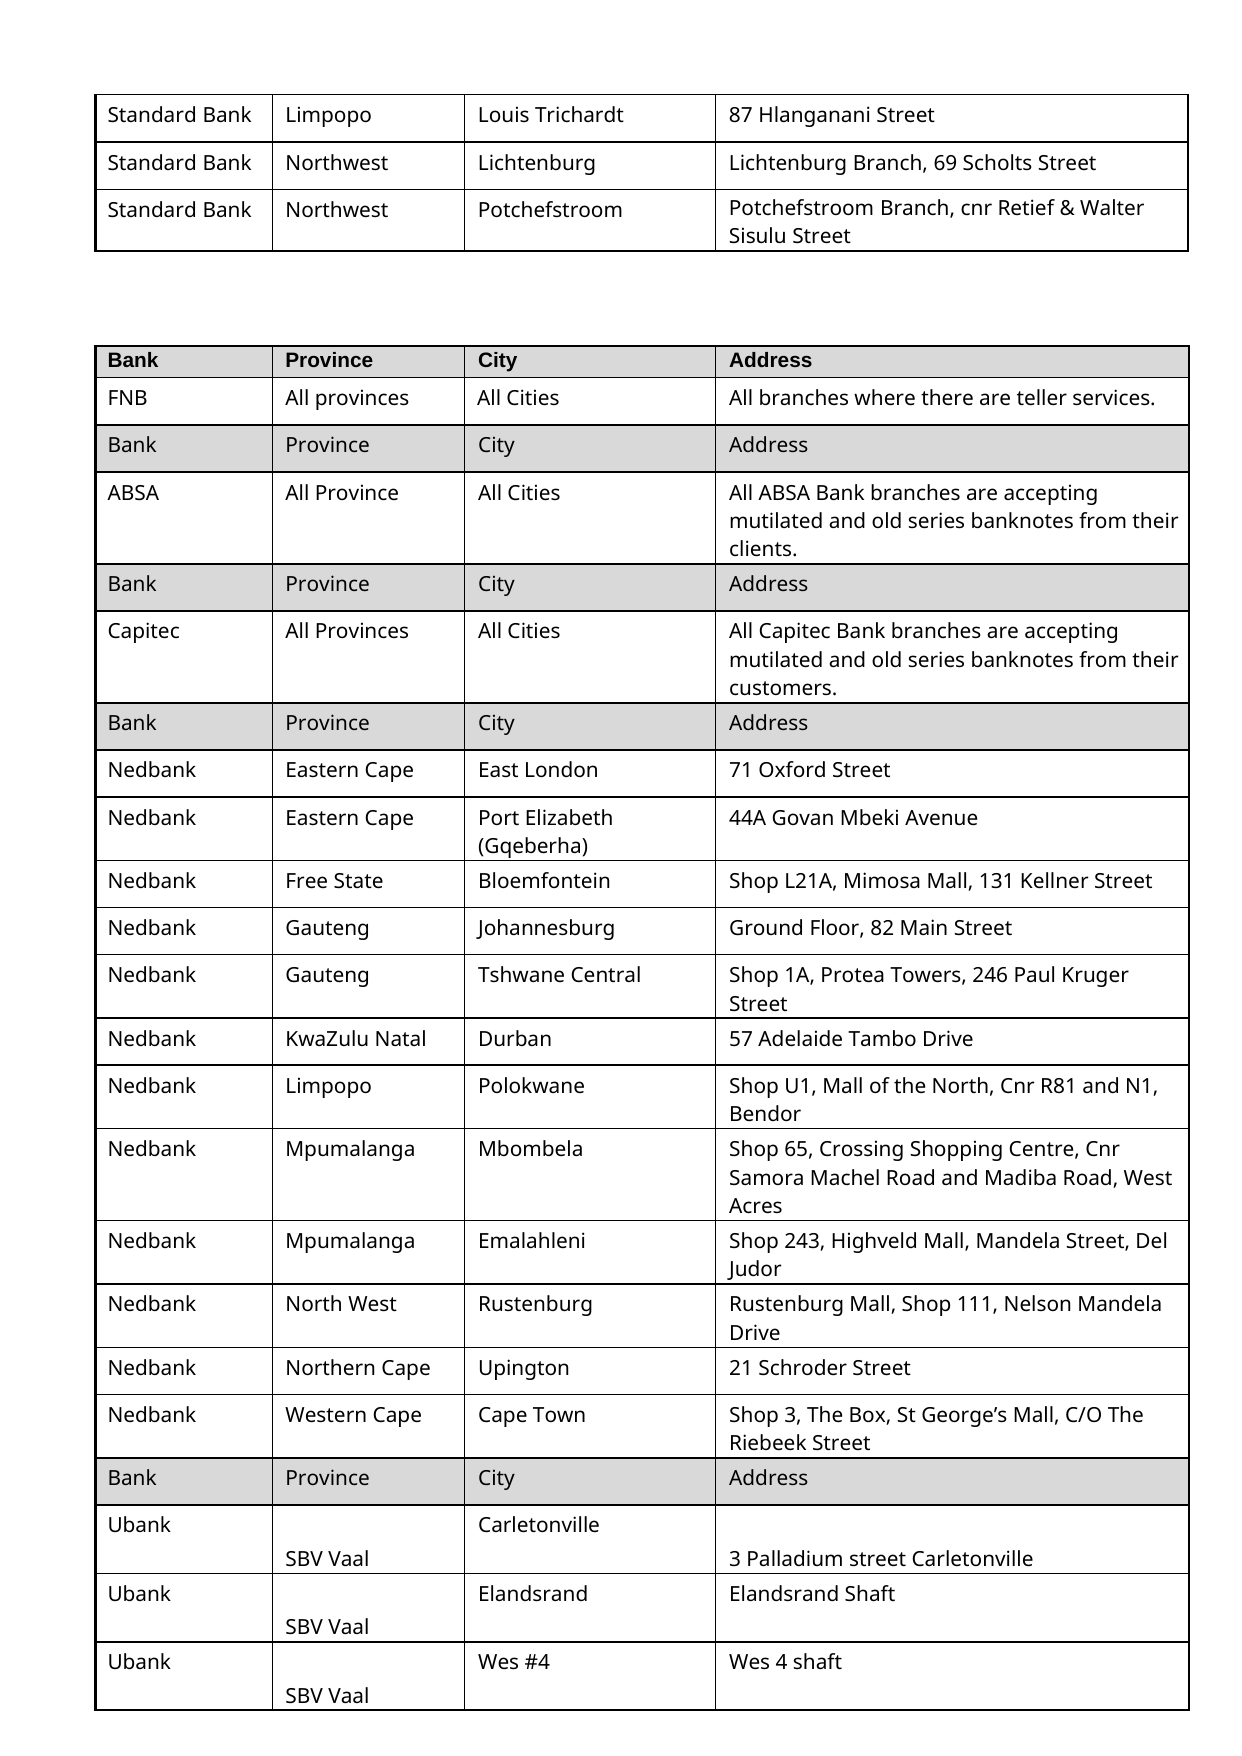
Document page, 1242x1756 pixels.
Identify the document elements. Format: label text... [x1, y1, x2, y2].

table_cell Nedbank [97, 751, 272, 796]
table_cell City [465, 565, 715, 610]
table_cell Lichtenburg [465, 143, 715, 188]
table_cell Gauteng [273, 955, 464, 1017]
table_cell All Cities [465, 378, 715, 424]
table_cell 3 Palladium street Carletonville [716, 1506, 1188, 1572]
table_cell Port Elizabeth (Gqeberha) [465, 798, 715, 859]
table_cell All Province [273, 473, 464, 563]
table_cell Limpopo [273, 1066, 464, 1128]
table_cell Ground Floor, 82 Main Street [716, 908, 1188, 954]
table_cell Nedbank [97, 955, 272, 1017]
table_cell Standard Bank [97, 95, 272, 141]
table_cell Nedbank [97, 1019, 272, 1064]
table_cell Upington [465, 1348, 715, 1393]
table_cell Capitec [97, 612, 272, 702]
table_cell Address [716, 426, 1188, 471]
table_cell Wes 4 shaft [716, 1643, 1188, 1709]
table_cell Tshwane Central [465, 955, 715, 1017]
table_cell Province [273, 565, 464, 610]
table_cell Northwest [273, 190, 464, 250]
table_cell Province [273, 1459, 464, 1504]
table_cell All Cities [465, 473, 715, 563]
table_cell SBV Vaal [273, 1643, 464, 1709]
table_cell Nedbank [97, 1129, 272, 1219]
table_cell Shop 1A, Protea Towers, 246 Paul Kruger Street [716, 955, 1188, 1017]
table_cell Address [716, 565, 1188, 610]
table_cell Bank [97, 1459, 272, 1504]
table_cell ABSA [97, 473, 272, 563]
table_cell Shop U1, Mall of the North, Cnr R81 and N1, Bendor [716, 1066, 1188, 1128]
table_cell Shop 243, Highveld Mall, Mandela Street, Del Judor [716, 1221, 1188, 1283]
table_cell All Capitec Bank branches are accepting mutilated and old series banknotes from their customers. [716, 612, 1188, 702]
table_cell Bloemfontein [465, 861, 715, 907]
table_header City [465, 347, 715, 377]
table_cell Eastern Cape [273, 798, 464, 859]
table_cell All branches where there are teller services. [716, 378, 1188, 424]
table_cell Northwest [273, 143, 464, 188]
table_cell Nedbank [97, 1221, 272, 1283]
table_cell Louis Trichardt [465, 95, 715, 141]
table_cell Ubank [97, 1574, 272, 1641]
table_cell City [465, 426, 715, 471]
table_cell Free State [273, 861, 464, 907]
table_cell Shop L21A, Mimosa Mall, 131 Kellner Street [716, 861, 1188, 907]
table_cell Elandsrand Shaft [716, 1574, 1188, 1641]
table_cell Lichtenburg Branch, 69 Scholts Street [716, 143, 1187, 188]
table_cell Nedbank [97, 1066, 272, 1128]
table_header Bank [97, 347, 272, 377]
table_cell Wes #4 [465, 1643, 715, 1709]
table_cell Gauteng [273, 908, 464, 954]
table_cell 21 Schroder Street [716, 1348, 1188, 1393]
table_cell Durban [465, 1019, 715, 1064]
table_cell All ABSA Bank branches are accepting mutilated and old series banknotes from their clients. [716, 473, 1188, 563]
table_cell Johannesburg [465, 908, 715, 954]
table_cell All Cities [465, 612, 715, 702]
table_cell Nedbank [97, 908, 272, 954]
table_cell Bank [97, 426, 272, 471]
table_cell FNB [97, 378, 272, 424]
table_cell Province [273, 704, 464, 749]
table_cell Potchefstroom [465, 190, 715, 250]
table_cell Elandsrand [465, 1574, 715, 1641]
table_cell Nedbank [97, 1348, 272, 1393]
table_cell Mbombela [465, 1129, 715, 1219]
table_cell 57 Adelaide Tambo Drive [716, 1019, 1188, 1064]
table_cell Polokwane [465, 1066, 715, 1128]
table_cell Rustenburg Mall, Shop 111, Nelson Mandela Drive [716, 1285, 1188, 1346]
table_cell Limpopo [273, 95, 464, 141]
table_cell KwaZulu Natal [273, 1019, 464, 1064]
table_cell 71 Oxford Street [716, 751, 1188, 796]
table_cell All Provinces [273, 612, 464, 702]
table_cell Rustenburg [465, 1285, 715, 1346]
table_cell Emalahleni [465, 1221, 715, 1283]
table_cell SBV Vaal [273, 1506, 464, 1572]
table_header Address [716, 347, 1188, 377]
table_cell Shop 3, The Box, St George’s Mall, C/O The Riebeek Street [716, 1395, 1188, 1457]
table_cell Bank [97, 704, 272, 749]
table_cell Eastern Cape [273, 751, 464, 796]
table_cell Ubank [97, 1643, 272, 1709]
table_cell Mpumalanga [273, 1129, 464, 1219]
table_cell Carletonville [465, 1506, 715, 1572]
table_cell Standard Bank [97, 143, 272, 188]
table_cell North West [273, 1285, 464, 1346]
table_cell East London [465, 751, 715, 796]
table_cell Address [716, 1459, 1188, 1504]
table_cell 44A Govan Mbeki Avenue [716, 798, 1188, 859]
table_cell City [465, 704, 715, 749]
table_cell Northern Cape [273, 1348, 464, 1393]
table_cell Nedbank [97, 861, 272, 907]
table_cell Standard Bank [97, 190, 272, 250]
table_cell Potchefstroom Branch, cnr Retief & Walter Sisulu Street [716, 190, 1187, 250]
table_cell Nedbank [97, 1395, 272, 1457]
table_cell All provinces [273, 378, 464, 424]
table_header Province [273, 347, 464, 377]
table_cell City [465, 1459, 715, 1504]
table_cell 87 Hlanganani Street [716, 95, 1187, 141]
table_cell Ubank [97, 1506, 272, 1572]
table_cell Nedbank [97, 798, 272, 859]
table_cell Shop 65, Crossing Shopping Centre, Cnr Samora Machel Road and Madiba Road, West Acres [716, 1129, 1188, 1219]
table_cell SBV Vaal [273, 1574, 464, 1641]
table_cell Province [273, 426, 464, 471]
table_cell Bank [97, 565, 272, 610]
table_cell Nedbank [97, 1285, 272, 1346]
table_cell Western Cape [273, 1395, 464, 1457]
table_cell Mpumalanga [273, 1221, 464, 1283]
table_cell Address [716, 704, 1188, 749]
table_cell Cape Town [465, 1395, 715, 1457]
